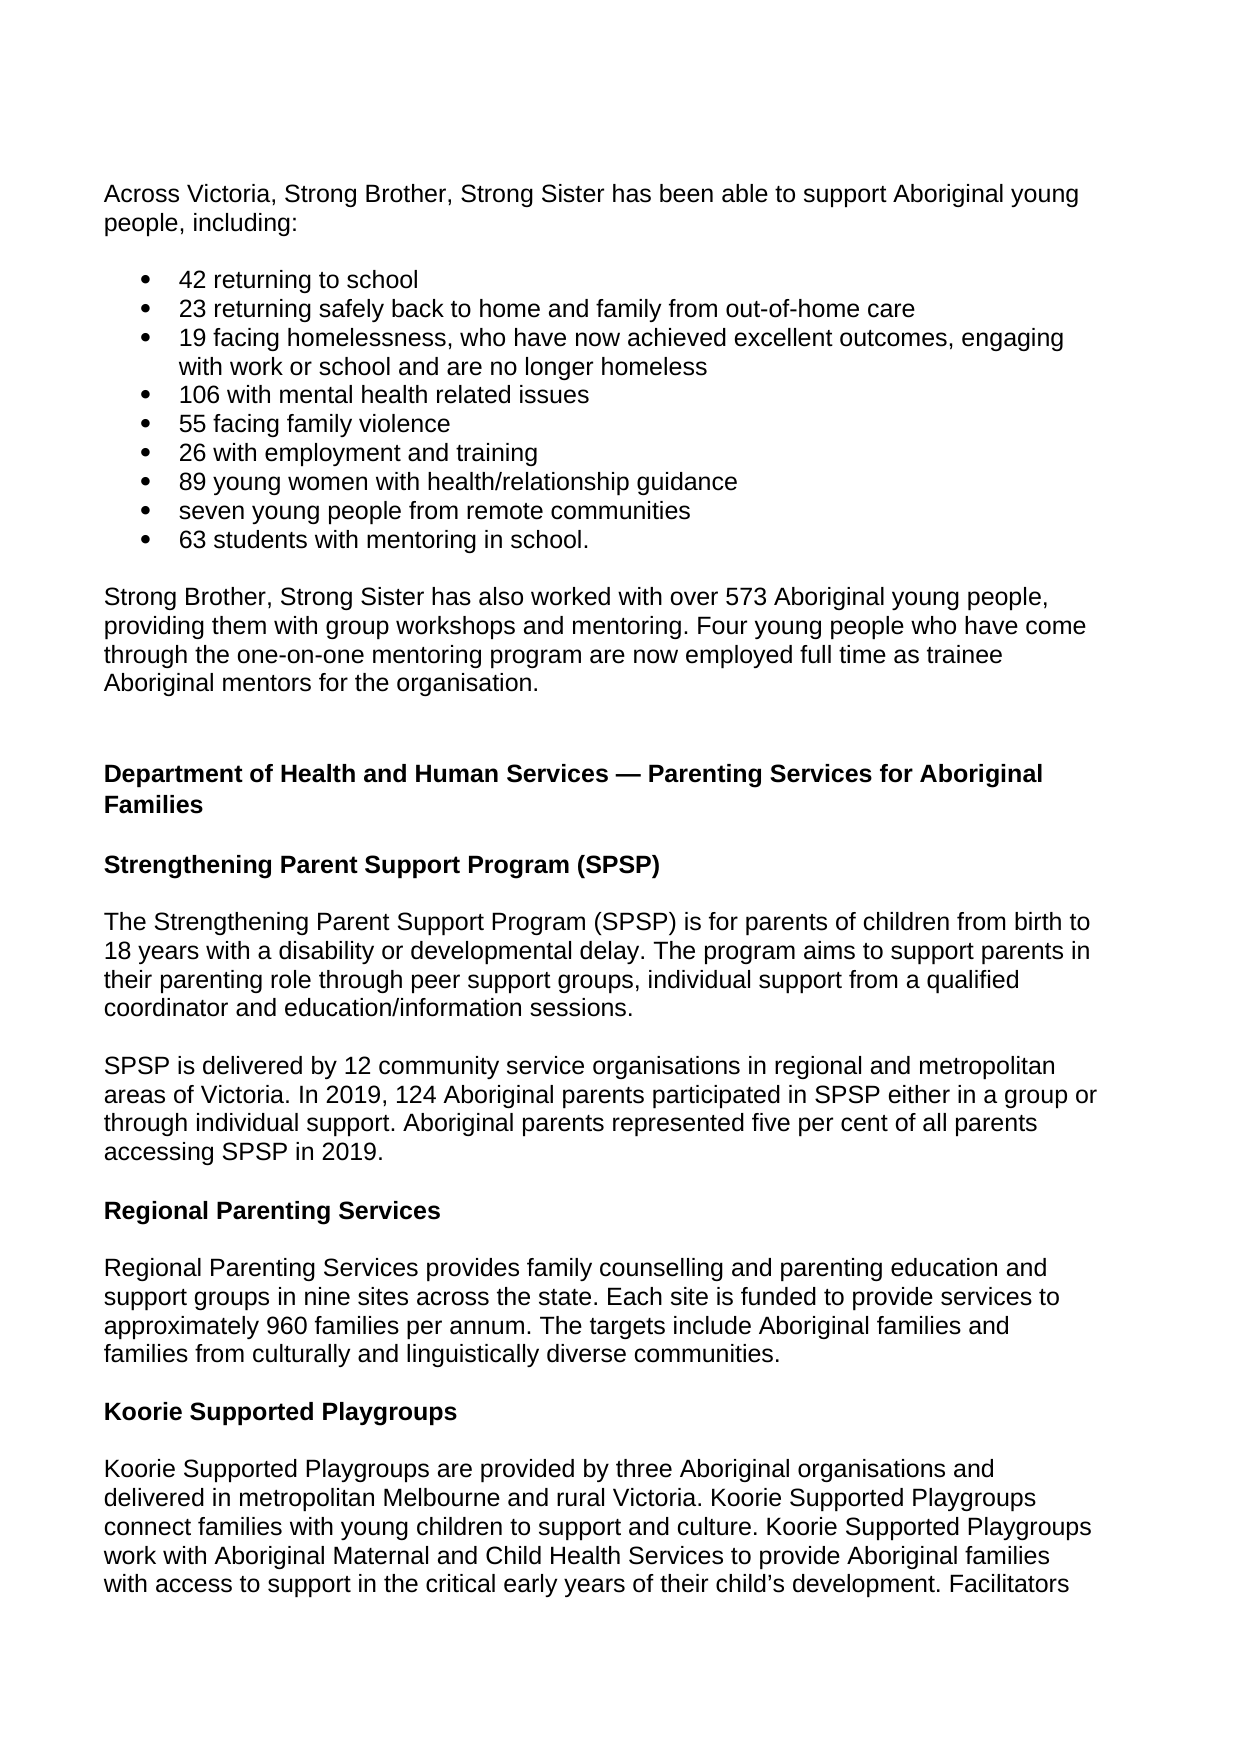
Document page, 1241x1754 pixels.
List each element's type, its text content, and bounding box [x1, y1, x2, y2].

text Regional Parenting Services provides family counselling and parenting education and support groups in nine sites across the state. Each site is funded to provide services to approximately 960 families per annum. The targets include Aboriginal families and families from culturally and linguistically diverse communities. [103, 1253, 1101, 1368]
text Strengthening Parent Support Program (SPSP) [103, 850, 1101, 878]
list seven young people from remote communities [141, 496, 1101, 524]
text SPSP is delivered by 12 community service organisations in regional and metropolitan areas of Victoria. In 2019, 124 Aboriginal parents participated in SPSP either in a group or through individual support. Aboriginal parents represented five per cent of all parents accessing SPSP in 2019. [103, 1051, 1101, 1166]
list 106 with mental health related issues [141, 380, 1101, 409]
list 89 young women with health/relationship guidance [141, 467, 1101, 496]
list 55 facing family violence [141, 409, 1101, 438]
subtitle Department of Health and Human Services — Parenting Services for Aboriginal Families [103, 759, 1101, 819]
list 23 returning safely back to home and family from out-of-home care [141, 294, 1101, 323]
list 19 facing homelessness, who have now achieved excellent outcomes, engaging with work or school and are no longer homeless [141, 323, 1101, 380]
list 63 students with mentoring in school. [141, 524, 1101, 553]
list 42 returning to school [141, 265, 1101, 294]
text Koorie Supported Playgroups [103, 1397, 1101, 1426]
text The Strengthening Parent Support Program (SPSP) is for parents of children from birth to 18 years with a disability or developmental delay. The program aims to support parents in their parenting role through peer support groups, individual support from a qualified coordinator and education/information sessions. [103, 907, 1101, 1022]
list 26 with employment and training [141, 438, 1101, 467]
text Across Victoria, Strong Brother, Strong Sister has been able to support Aboriginal young people, including: [103, 179, 1101, 236]
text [103, 1454, 1101, 1598]
text Strong Brother, Strong Sister has also worked with over 573 Aboriginal young people, providing them with group workshops and mentoring. Four young people who have come through the one-on-one mentoring program are now employed full time as trainee Aboriginal mentors for the organisation. [103, 582, 1101, 697]
text Regional Parenting Services [103, 1196, 1101, 1224]
